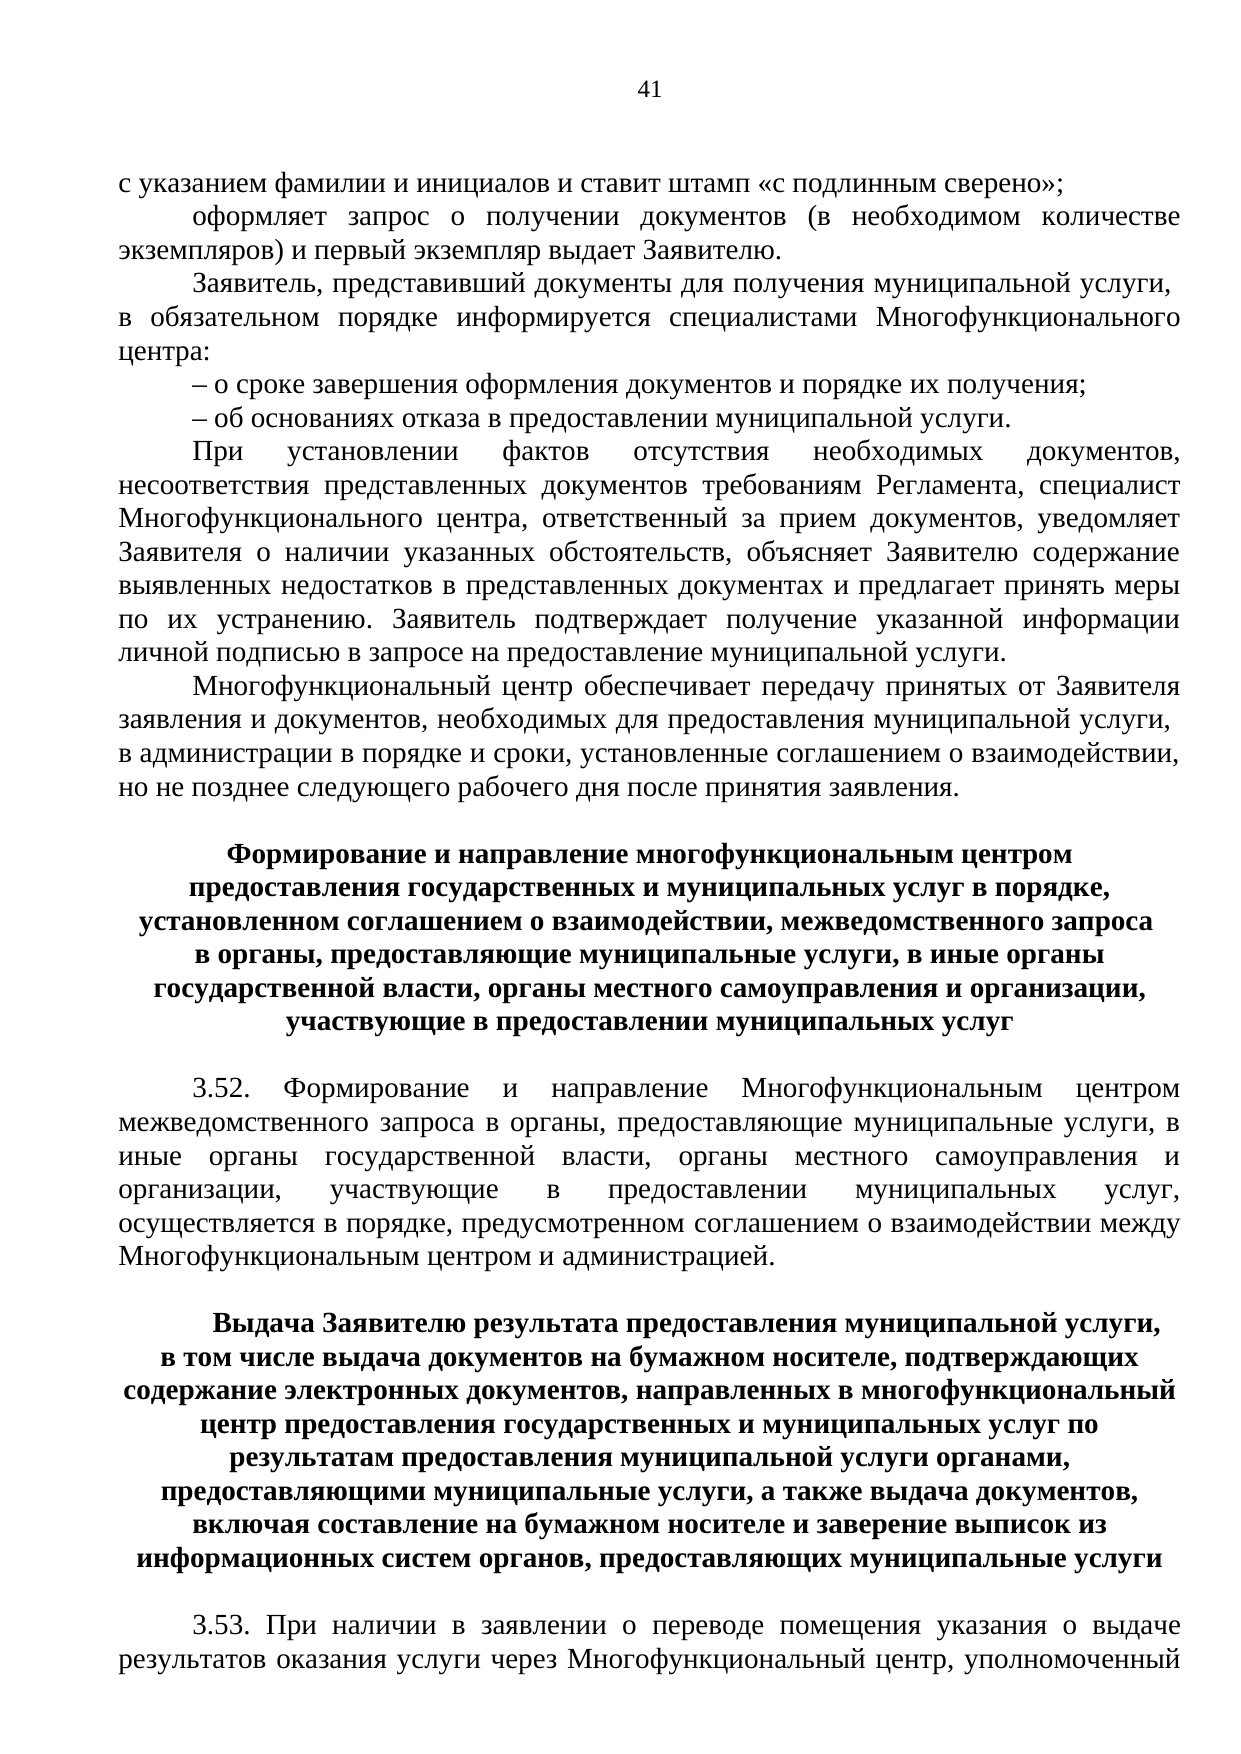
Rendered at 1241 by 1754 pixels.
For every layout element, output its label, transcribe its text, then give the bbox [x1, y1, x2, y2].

text Формирование и направление многофункциональным центром предоставления государственных и муниципальных услуг в порядке, установленном соглашением о взаимодействии, межведомственного запроса в органы, предоставляющие муниципальные услуги, в иные органы государственной власти, органы местного самоуправления и организации, участвующие в предоставлении муниципальных услуг [118, 836, 1181, 1037]
text Заявитель, представивший документы для получения муниципальной услуги, в обязательном порядке информируется специалистами Многофункционального центра: [118, 266, 1181, 366]
text – о сроке завершения оформления документов и порядке их получения; [118, 366, 1181, 400]
text При установлении фактов отсутствия необходимых документов, несоответствия представленных документов требованиям Регламента, специалист Многофункционального центра, ответственный за прием документов, уведомляет Заявителя о наличии указанных обстоятельств, объясняет Заявителю содержание выявленных недостатков в представленных документах и предлагает принять меры по их устранению. Заявитель подтверждает получение указанной информации личной подписью в запросе на предоставление муниципальной услуги. [118, 433, 1181, 668]
text – об основаниях отказа в предоставлении муниципальной услуги. [118, 400, 1181, 433]
text оформляет запрос о получении документов (в необходимом количестве экземпляров) и первый экземпляр выдает Заявителю. [118, 198, 1181, 266]
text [118, 1607, 1181, 1674]
text Выдача Заявителю результата предоставления муниципальной услуги, в том числе выдача документов на бумажном носителе, подтверждающих содержание электронных документов, направленных в многофункциональный центр предоставления государственных и муниципальных услуг по результатам предоставления муниципальной услуги органами, предоставляющими муниципальные услуги, а также выдача документов, включая составление на бумажном носителе и заверение выписок из информационных систем органов, предоставляющих муниципальные услуги [118, 1305, 1181, 1574]
text 3.52. Формирование и направление Многофункциональным центром межведомственного запроса в органы, предоставляющие муниципальные услуги, в иные органы государственной власти, органы местного самоуправления и организации, участвующие в предоставлении муниципальных услуг, осуществляется в порядке, предусмотренном соглашением о взаимодействии между Многофункциональным центром и администрацией. [118, 1071, 1181, 1272]
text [118, 131, 1181, 198]
text Многофункциональный центр обеспечивает передачу принятых от Заявителя заявления и документов, необходимых для предоставления муниципальной услуги, в администрации в порядке и сроки, установленные соглашением о взаимодействии, но не позднее следующего рабочего дня после принятия заявления. [118, 668, 1181, 802]
